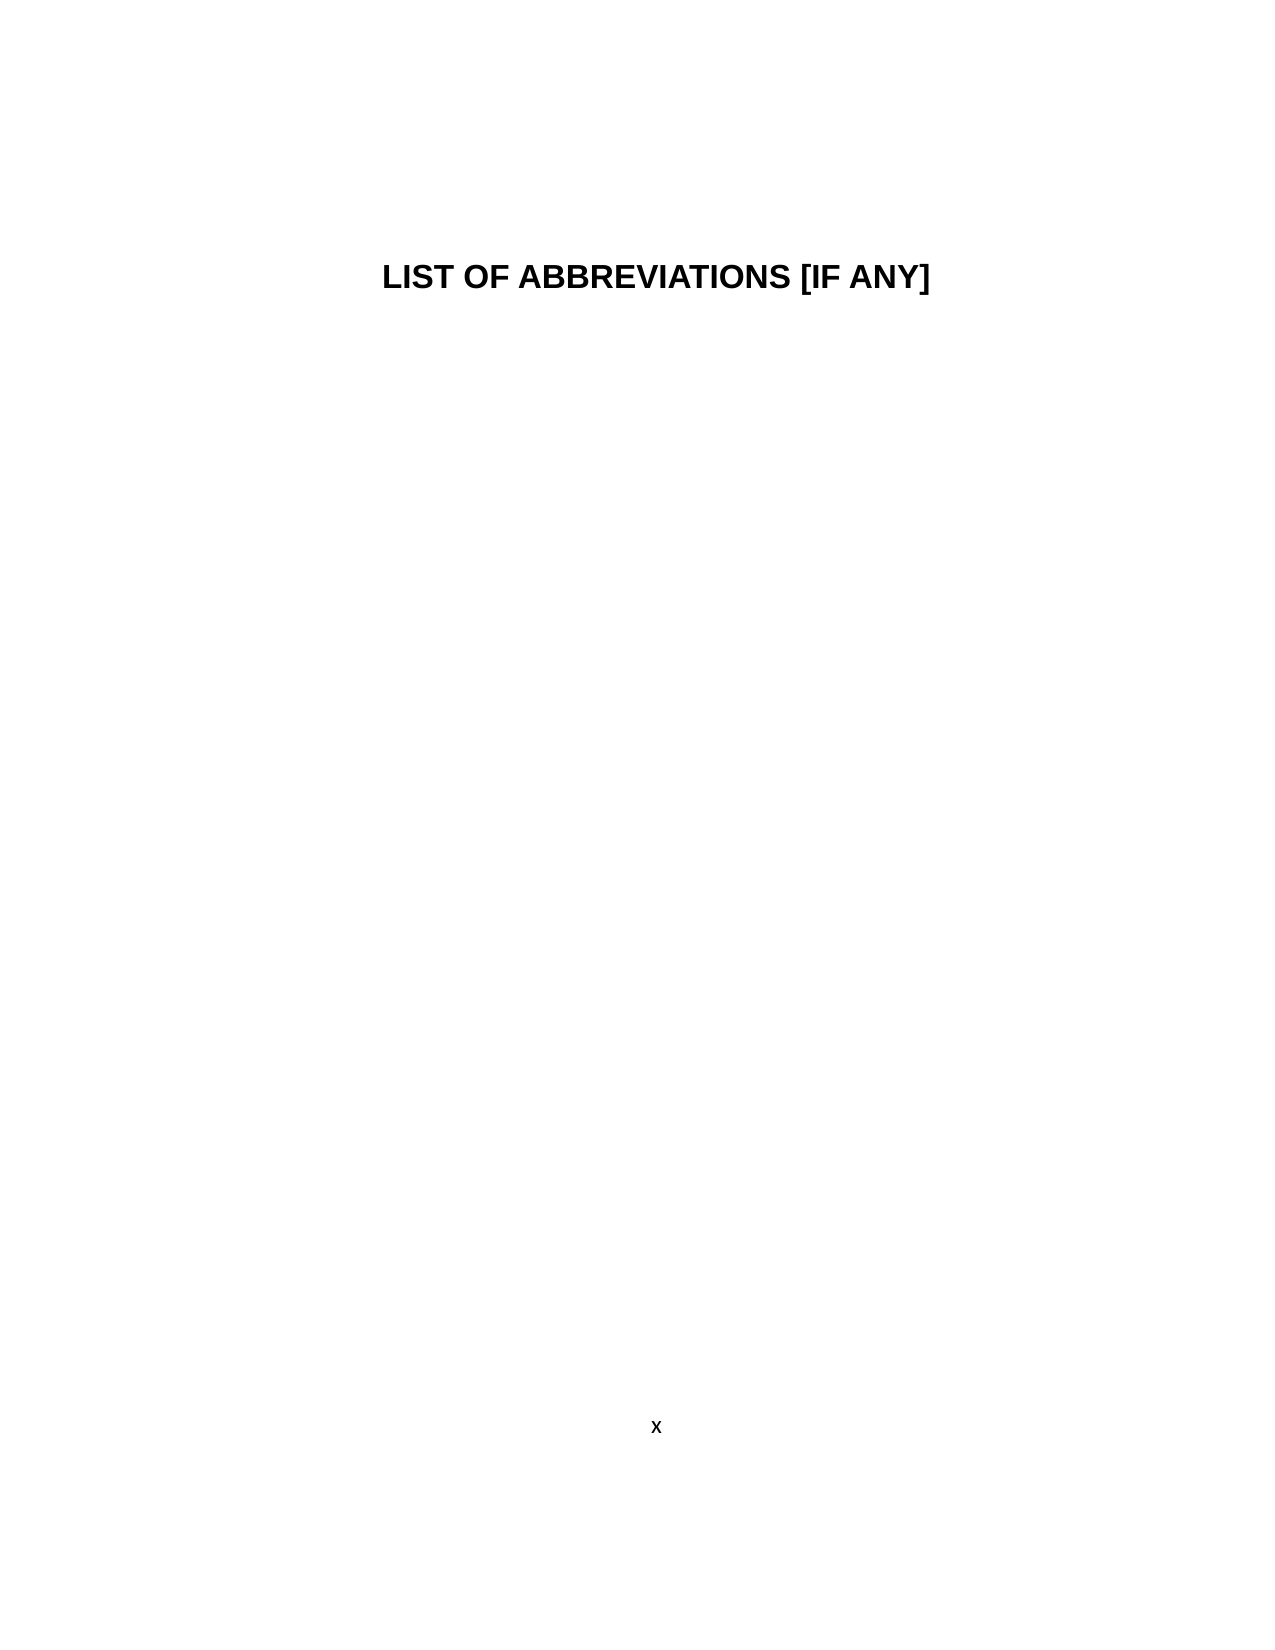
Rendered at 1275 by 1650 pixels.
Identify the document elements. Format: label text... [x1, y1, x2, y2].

subtitle LIST OF ABBREVIATIONS [IF ANY] [187, 257, 1125, 296]
